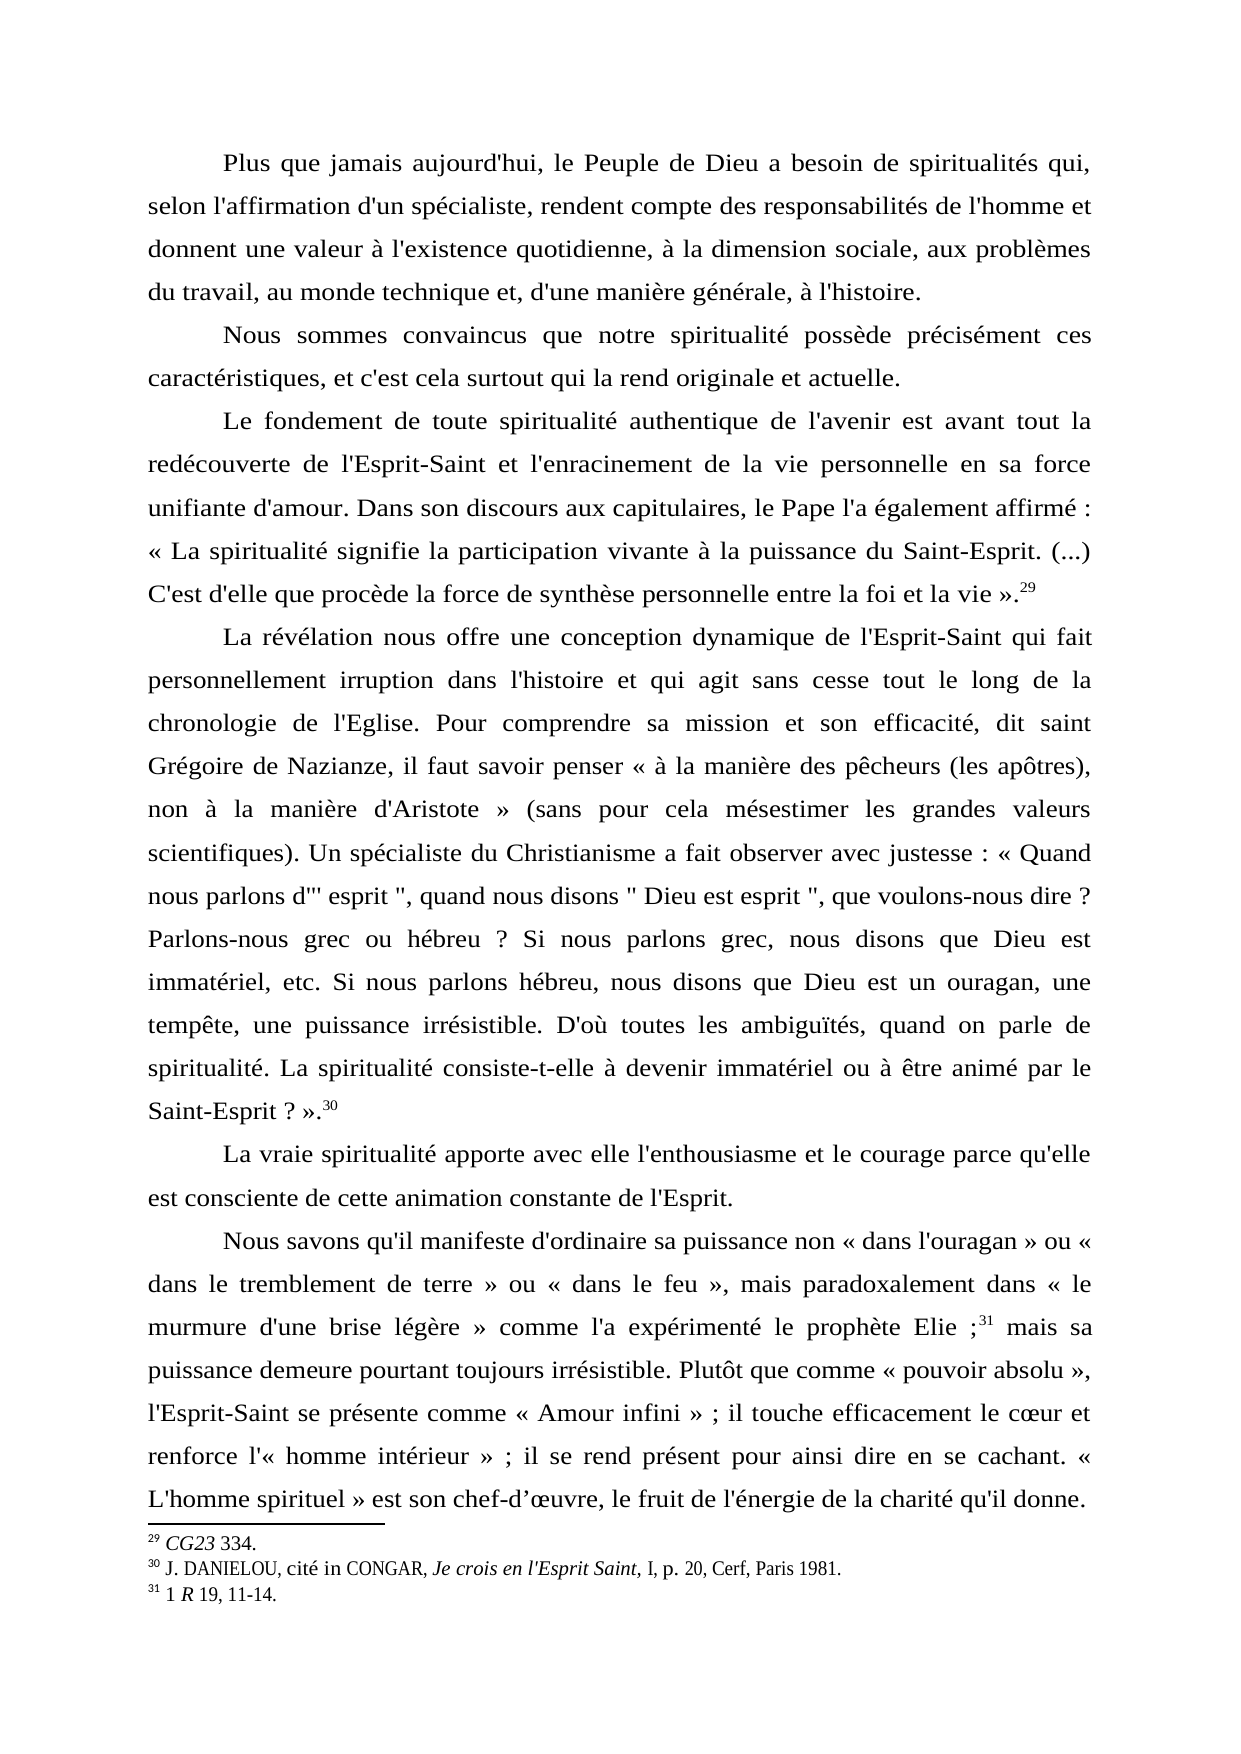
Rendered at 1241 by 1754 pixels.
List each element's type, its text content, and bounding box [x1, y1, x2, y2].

text Nous sommes convaincus que notre spiritualité possède précisément ces caractéristiques, et c'est cela surtout qui la rend originale et actuelle. [148, 320, 1093, 392]
text Nous savons qu'il manifeste d'ordinaire sa puissance non « dans l'ouragan » ou « dans le tremblement de terre » ou « dans le feu », mais paradoxalement dans « le murmure d'une brise légère » comme l'a expérimenté le prophète Elie ; mais sa puissance demeure pourtant toujours irrésistible. Plutôt que comme « pouvoir absolu », l'Esprit-Saint se présente comme « Amour infini » ; il touche efficacement le cœur et renforce l'« homme intérieur » ; il se rend présent pour ainsi dire en se cachant. « L'homme spirituel » est son chef-d’œuvre, le fruit de l'énergie de la charité qu'il donne. [148, 1226, 1093, 1513]
text La révélation nous offre une conception dynamique de l'Esprit-Saint qui fait personnellement irruption dans l'histoire et qui agit sans cesse tout le long de la chronologie de l'Eglise. Pour comprendre sa mission et son efficacité, dit saint Grégoire de Nazianze, il faut savoir penser « à la manière des pêcheurs (les apôtres), non à la manière d'Aristote » (sans pour cela mésestimer les grandes valeurs scientifiques). Un spécialiste du Christianisme a fait observer avec justesse : « Quand nous parlons d"' esprit ", quand nous disons " Dieu est esprit ", que voulons-nous dire ? Parlons-nous grec ou hébreu ? Si nous parlons grec, nous disons que Dieu est immatériel, etc. Si nous parlons hébreu, nous disons que Dieu est un ouragan, une tempête, une puissance irrésistible. D'où toutes les ambiguïtés, quand on parle de spiritualité. La spiritualité consiste-t-elle à devenir immatériel ou à être animé par le Saint-Esprit ? ». [148, 622, 1093, 1125]
text Plus que jamais aujourd'hui, le Peuple de Dieu a besoin de spiritualités qui, selon l'affirmation d'un spécialiste, rendent compte des responsabilités de l'homme et donnent une valeur à l'existence quotidienne, à la dimension sociale, aux problèmes du travail, au monde technique et, d'une manière générale, à l'histoire. [148, 148, 1093, 306]
text La vraie spiritualité apporte avec elle l'enthousiasme et le courage parce qu'elle est consciente de cette animation constante de l'Esprit. [148, 1139, 1093, 1211]
text Le fondement de toute spiritualité authentique de l'avenir est avant tout la redécouverte de l'Esprit-Saint et l'enracinement de la vie personnelle en sa force unifiante d'amour. Dans son discours aux capitulaires, le Pape l'a également affirmé : « La spiritualité signifie la participation vivante à la puissance du Saint-Esprit. (...) C'est d'elle que procède la force de synthèse personnelle entre la foi et la vie ». [148, 406, 1093, 608]
